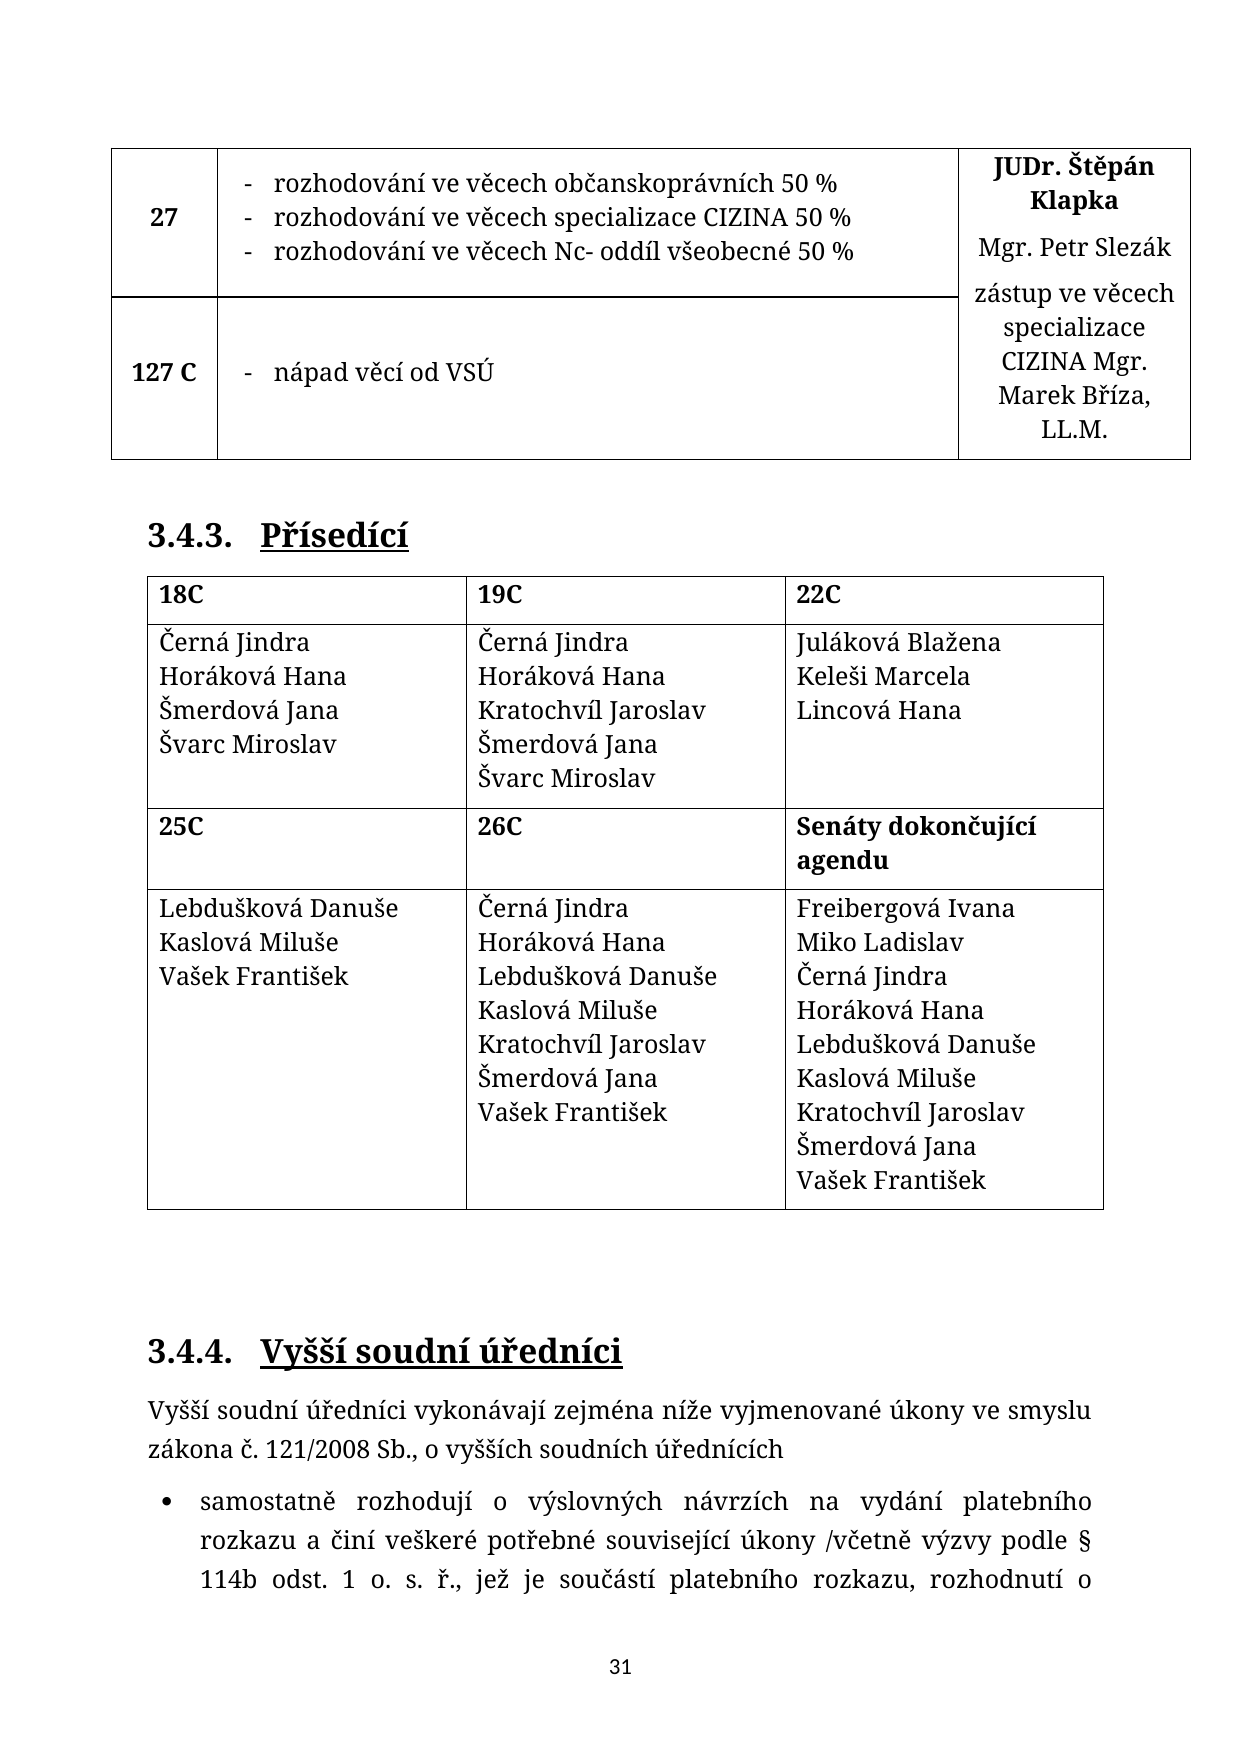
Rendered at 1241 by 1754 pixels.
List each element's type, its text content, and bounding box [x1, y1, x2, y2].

table_cell Černá Jindra Horáková Hana Šmerdová Jana Švarc Miroslav [148, 625, 466, 807]
table_cell rozhodování ve věcech občanskoprávních 50 % rozhodování ve věcech specializace CIZINA 50 % rozhodování ve věcech Nc- oddíl všeobecné 50 % [218, 149, 958, 296]
table_cell 26C [467, 809, 785, 889]
table_cell 25C [148, 809, 466, 889]
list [162, 1483, 1093, 1596]
table_cell nápad věcí od VSÚ [218, 298, 958, 459]
table_cell 27 [112, 149, 217, 296]
table_header 19C [467, 577, 785, 624]
table_header 22C [786, 577, 1103, 624]
table_cell Černá Jindra Horáková Hana Lebdušková Danuše Kaslová Miluše Kratochvíl Jaroslav Šmerdová Jana Vašek František [467, 890, 785, 1209]
text Vyšší soudní úředníci vykonávají zejména níže vyjmenované úkony ve smyslu zákona č. 121/2008 Sb., o vyšších soudních úřednících [148, 1392, 1093, 1466]
table_cell 127 C [112, 298, 217, 459]
table_cell Freibergová Ivana Miko Ladislav Černá Jindra Horáková Hana Lebdušková Danuše Kaslová Miluše Kratochvíl Jaroslav Šmerdová Jana Vašek František [786, 890, 1103, 1209]
table_cell JUDr. Štěpán Klapka Mgr. Petr Slezák zástup ve věcech specializace CIZINA Mgr. Marek Bříza, LL.M. [959, 149, 1190, 459]
list Vyšší soudní úředníci [148, 1328, 1093, 1373]
list Přísedící [148, 511, 1093, 557]
table_cell Juláková Blažena Keleši Marcela Lincová Hana [786, 625, 1103, 807]
table_cell Černá Jindra Horáková Hana Kratochvíl Jaroslav Šmerdová Jana Švarc Miroslav [467, 625, 785, 807]
table_cell Senáty dokončující agendu [786, 809, 1103, 889]
table_header 18C [148, 577, 466, 624]
table_cell Lebdušková Danuše Kaslová Miluše Vašek František [148, 890, 466, 1209]
